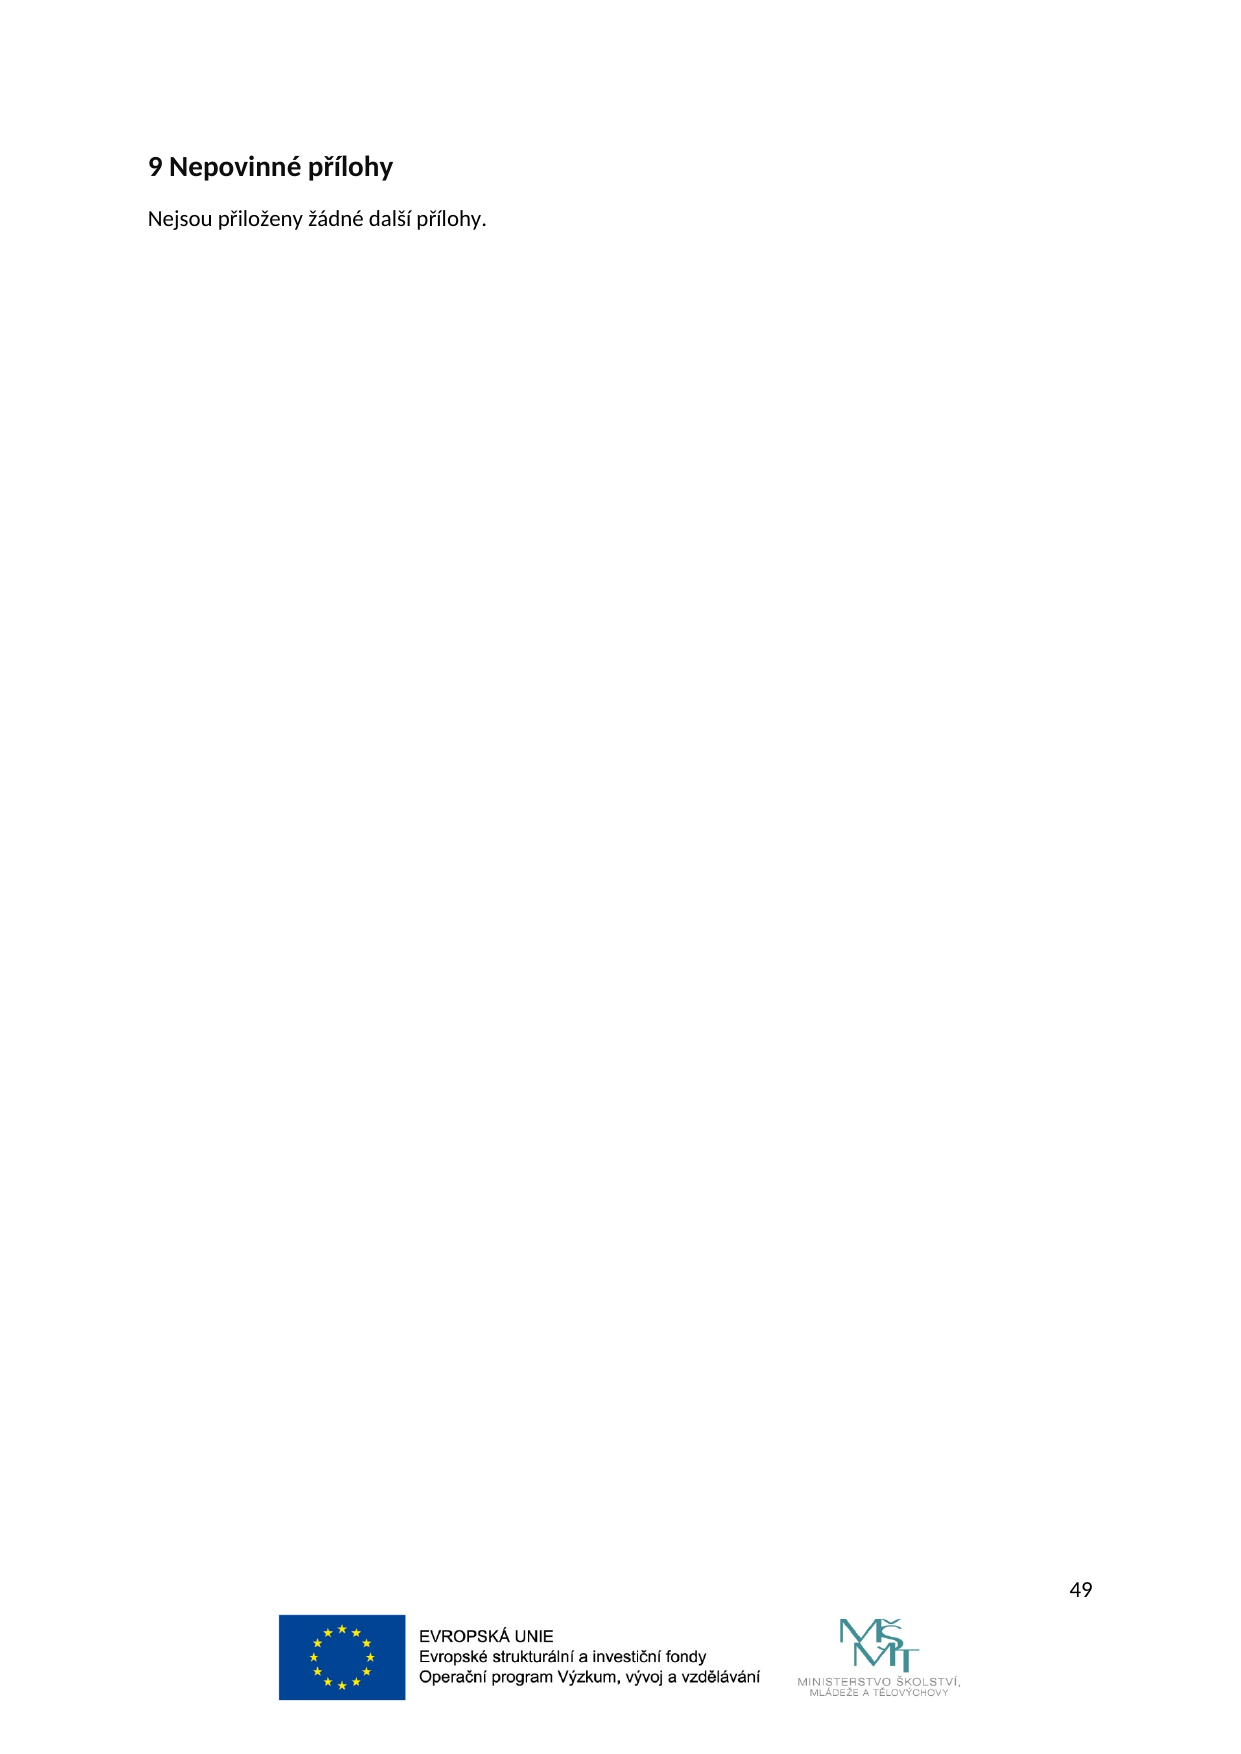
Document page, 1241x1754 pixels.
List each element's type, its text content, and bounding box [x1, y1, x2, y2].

subtitle 9 Nepovinné přílohy [148, 148, 1092, 183]
text Nejsou přiloženy žádné další přílohy. [148, 204, 1092, 232]
picture [236, 1572, 1002, 1742]
